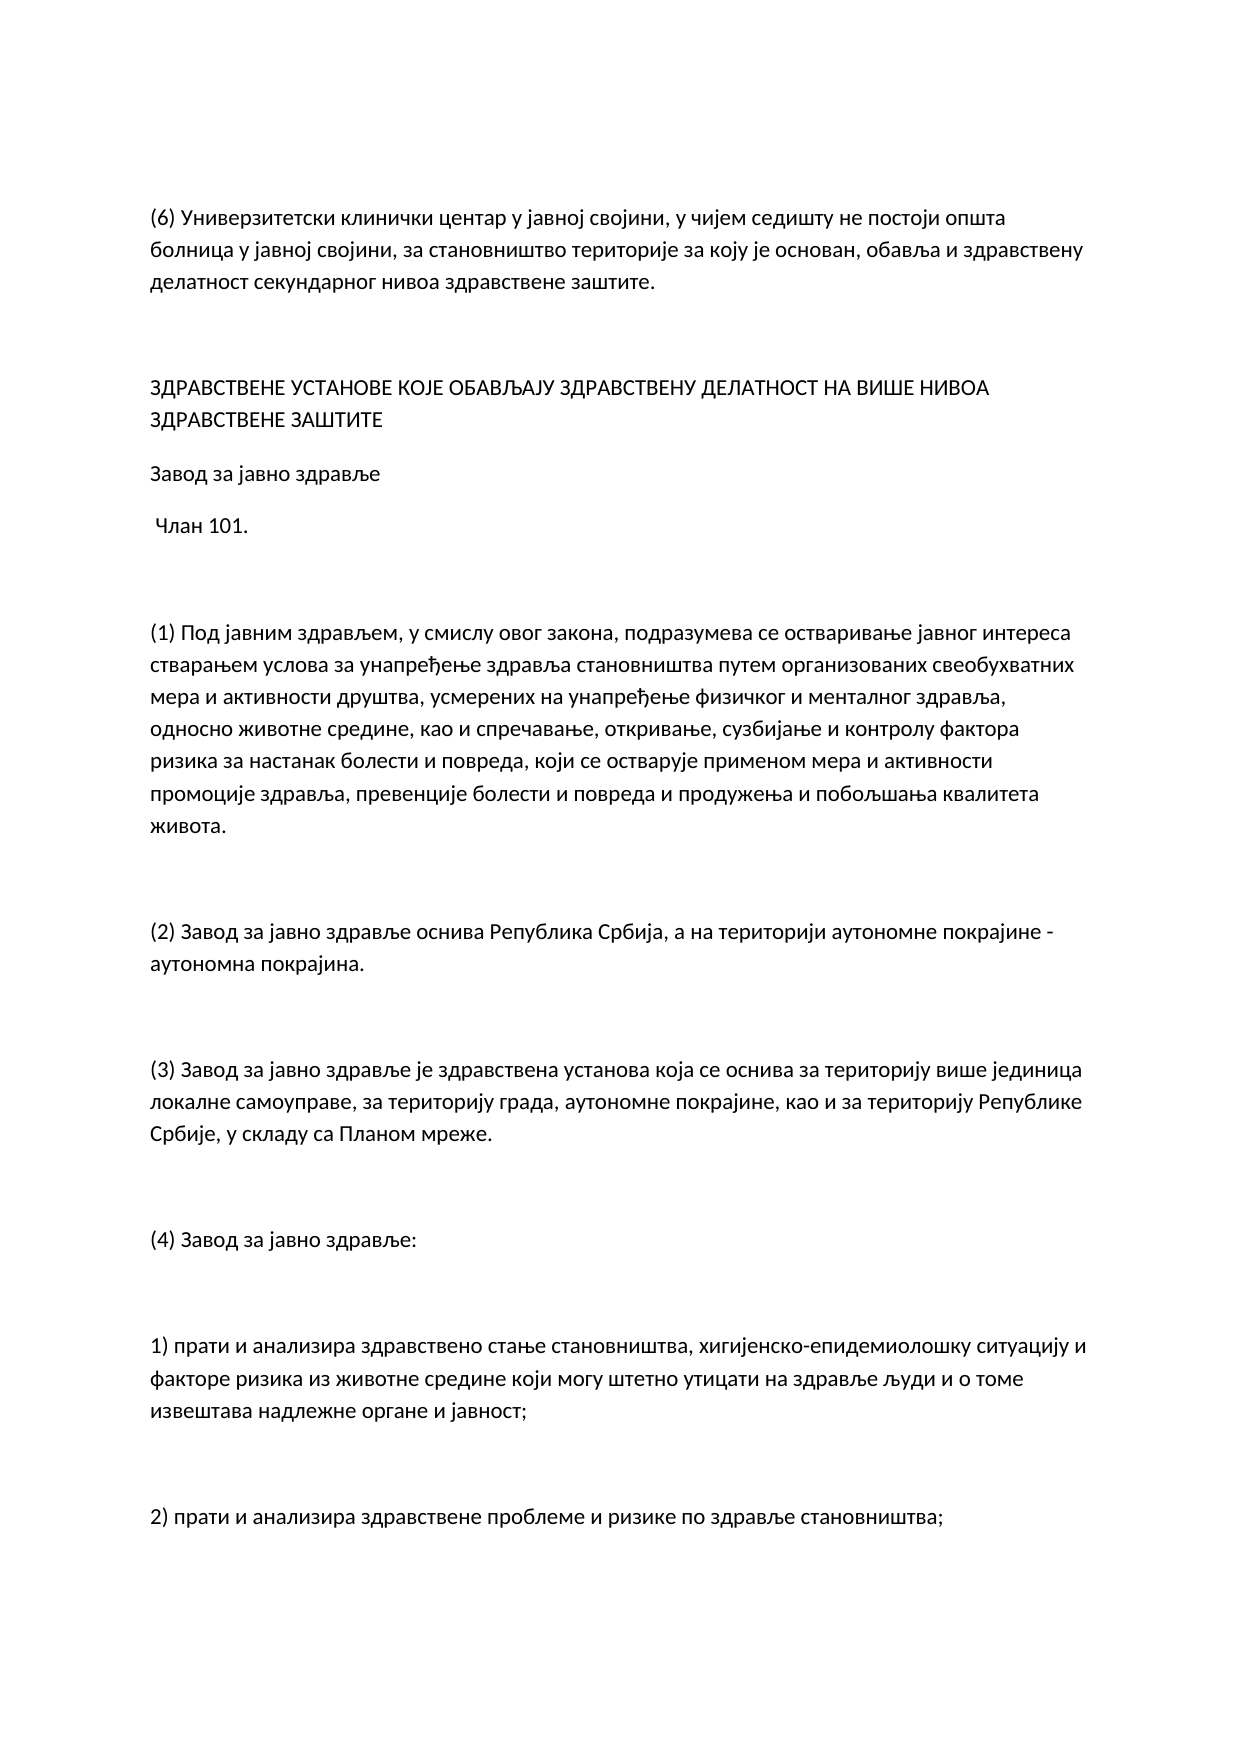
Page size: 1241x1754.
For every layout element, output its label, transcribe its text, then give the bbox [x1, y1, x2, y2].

text Завод за јавно здравље [150, 459, 1090, 487]
text (6) Универзитетски клинички центар у јавној својини, у чијем седишту не постоји општа болница у јавној својини, за становништво територије за коју је основан, обавља и здравствену делатност секундарног нивоа здравствене заштите. [150, 203, 1090, 295]
text (2) Завод за јавно здравље оснива Република Србија, а на територији аутономне покрајине - аутономна покрајина. [150, 917, 1090, 977]
text ЗДРАВСТВЕНЕ УСТАНОВЕ КОЈЕ ОБАВЉАЈУ ЗДРАВСТВЕНУ ДЕЛАТНОСТ НА ВИШЕ НИВОА ЗДРАВСТВЕНЕ ЗАШТИТЕ [150, 373, 1090, 434]
text (1) Под јавним здрављем, у смислу овог закона, подразумева се остваривање јавног интереса стварањем услова за унапређење здравља становништва путем организованих свеобухватних мера и активности друштва, усмерених на унапређење физичког и менталног здравља, односно животне средине, као и спречавање, откривање, сузбијање и контролу фактора ризика за настанак болести и повреда, који се остварује применом мера и активности промоције здравља, превенције болести и повреда и продужења и побољшања квалитета живота. [150, 618, 1090, 839]
text 1) прати и анализира здравствено стање становништва, хигијенско-епидемиолошку ситуацију и факторе ризика из животне средине који могу штетно утицати на здравље људи и о томе извештава надлежне органе и јавност; [150, 1332, 1090, 1424]
text (4) Завод за јавно здравље: [150, 1226, 1090, 1253]
text Члан 101. [150, 512, 1090, 540]
text (3) Завод за јавно здравље је здравствена установа која се оснива за територију више јединица локалне самоуправе, за територију града, аутономне покрајине, као и за територију Републике Србије, у складу са Планом мреже. [150, 1055, 1090, 1147]
text 2) прати и анализира здравствене проблеме и ризике по здравље становништва; [150, 1502, 1090, 1530]
